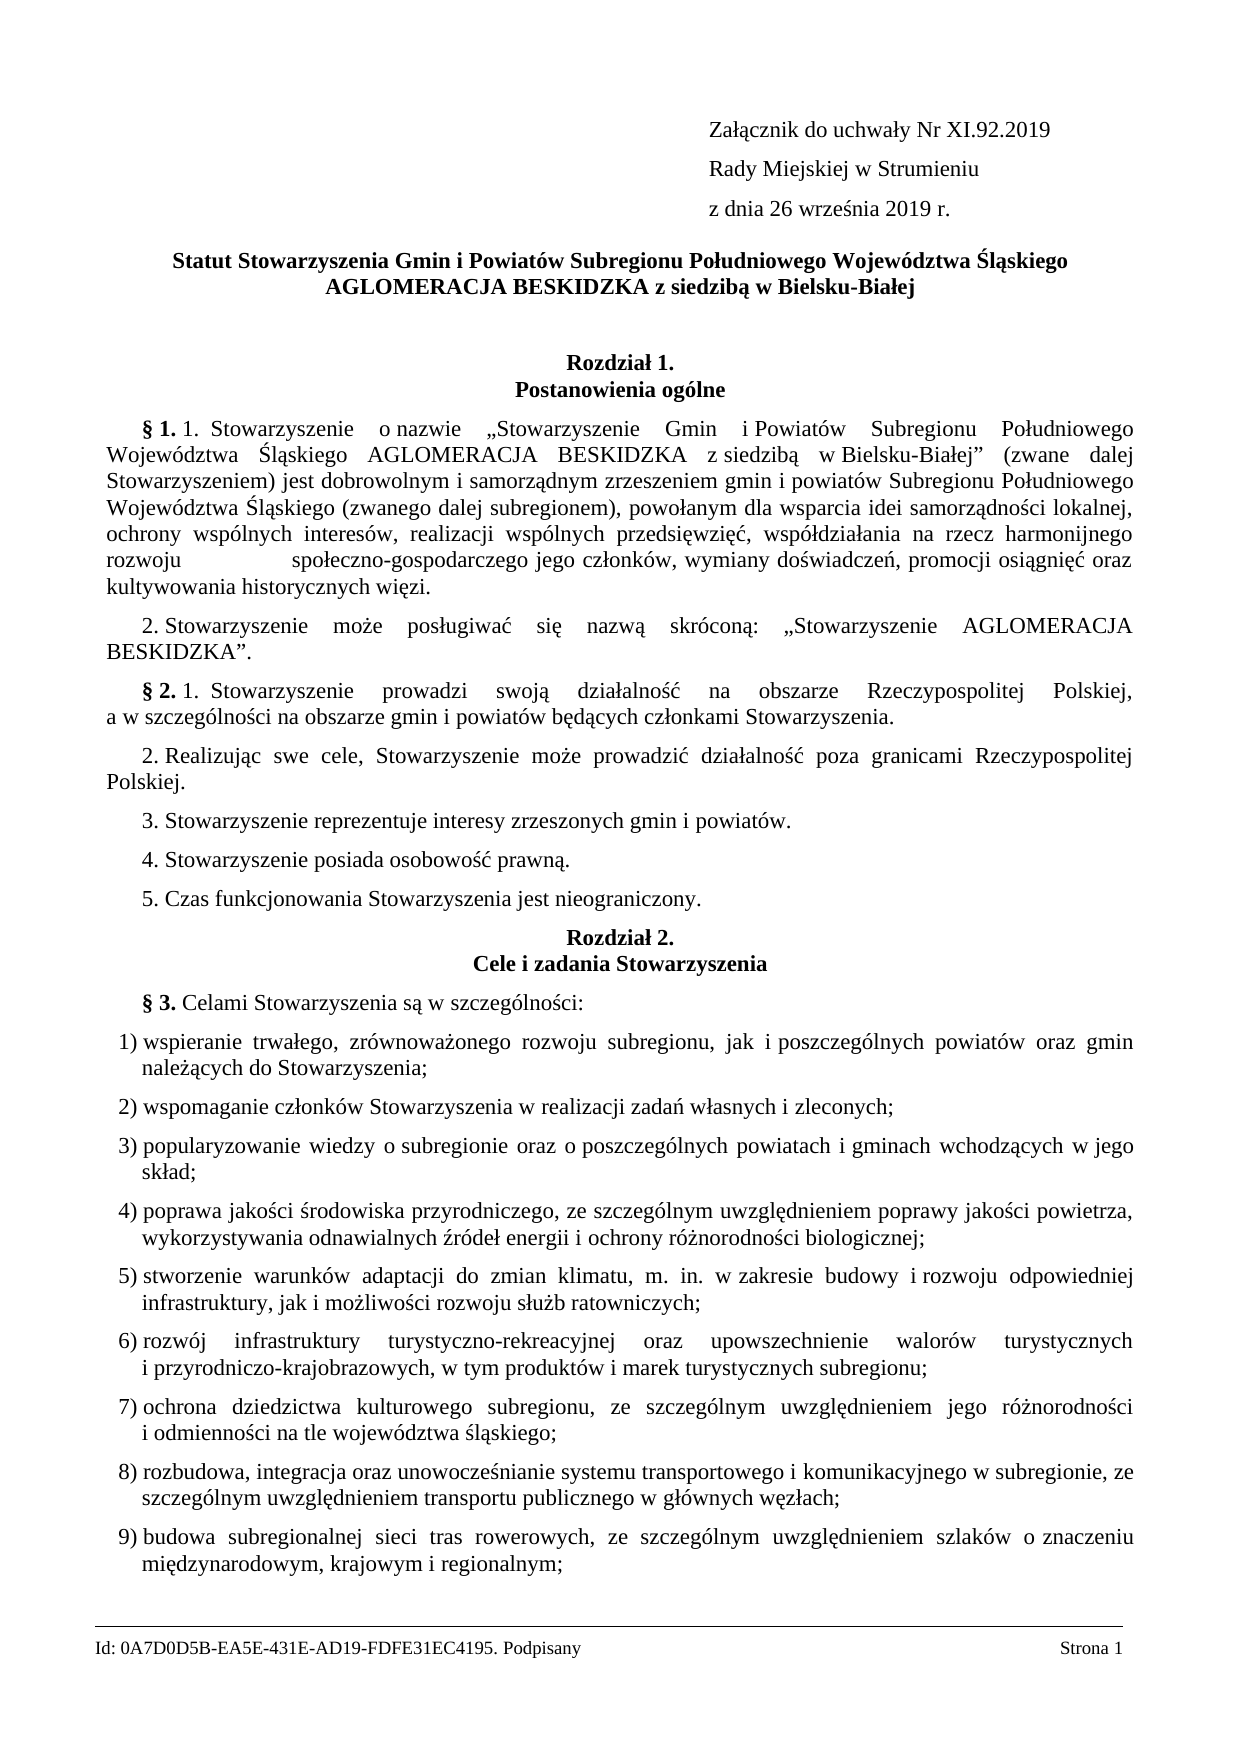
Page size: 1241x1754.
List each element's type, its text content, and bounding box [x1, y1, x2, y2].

text 2. Realizując swe cele, Stowarzyszenie może prowadzić działalność poza granicami Rzeczypospolitej Polskiej. [106, 742, 1134, 795]
text Statut Stowarzyszenia Gmin i Powiatów Subregionu Południowego Województwa Śląskiego AGLOMERACJA BESKIDZKA z siedzibą w Bielsku-Białej [106, 247, 1134, 299]
text Załącznik do uchwały Nr XI.92.2019 Rady Miejskiej w Strumieniu z dnia 26 września 2019 r. [708, 116, 1134, 221]
text 2) wspomaganie członków Stowarzyszenia w realizacji zadań własnych i zleconych; [118, 1093, 1134, 1119]
text 5) stworzenie warunków adaptacji do zmian klimatu, m. in. w zakresie budowy i rozwoju odpowiedniej infrastruktury, jak i możliwości rozwoju służb ratowniczych; [118, 1262, 1134, 1315]
text 4) poprawa jakości środowiska przyrodniczego, ze szczególnym uwzględnieniem poprawy jakości powietrza, wykorzystywania odnawialnych źródeł energii i ochrony różnorodności biologicznej; [118, 1197, 1134, 1250]
text 3) popularyzowanie wiedzy o subregionie oraz o poszczególnych powiatach i gminach wchodzących w jego skład; [118, 1132, 1134, 1185]
text § 3. Celami Stowarzyszenia są w szczególności: [106, 989, 1134, 1015]
text 6) rozwój infrastruktury turystyczno-rekreacyjnej oraz upowszechnienie walorów turystycznych i przyrodniczo-krajobrazowych, w tym produktów i marek turystycznych subregionu; [118, 1328, 1134, 1380]
text 1) wspieranie trwałego, zrównoważonego rozwoju subregionu, jak i poszczególnych powiatów oraz gmin należących do Stowarzyszenia; [118, 1028, 1134, 1081]
text Rozdział 1. Postanowienia ogólne [106, 349, 1134, 402]
text 5. Czas funkcjonowania Stowarzyszenia jest nieograniczony. [106, 885, 1134, 911]
text 4. Stowarzyszenie posiada osobowość prawną. [106, 846, 1134, 872]
text 2. Stowarzyszenie może posługiwać się nazwą skróconą: „Stowarzyszenie AGLOMERACJA BESKIDZKA”. [106, 612, 1134, 664]
text § 2. 1. Stowarzyszenie prowadzi swoją działalność na obszarze Rzeczypospolitej Polskiej, a w szczególności na obszarze gmin i powiatów będących członkami Stowarzyszenia. [106, 677, 1134, 729]
text Rozdział 2. Cele i zadania Stowarzyszenia [106, 924, 1134, 977]
text 8) rozbudowa, integracja oraz unowocześnianie systemu transportowego i komunikacyjnego w subregionie, ze szczególnym uwzględnieniem transportu publicznego w głównych węzłach; [118, 1458, 1134, 1511]
text 9) budowa subregionalnej sieci tras rowerowych, ze szczególnym uwzględnieniem szlaków o znaczeniu międzynarodowym, krajowym i regionalnym; [118, 1523, 1134, 1576]
text 7) ochrona dziedzictwa kulturowego subregionu, ze szczególnym uwzględnieniem jego różnorodności i odmienności na tle województwa śląskiego; [118, 1393, 1134, 1446]
text 3. Stowarzyszenie reprezentuje interesy zrzeszonych gmin i powiatów. [106, 807, 1134, 834]
text § 1. 1. Stowarzyszenie o nazwie „Stowarzyszenie Gmin i Powiatów Subregionu Południowego Województwa Śląskiego AGLOMERACJA BESKIDZKA z siedzibą w Bielsku-Białej” (zwane dalej Stowarzyszeniem) jest dobrowolnym i samorządnym zrzeszeniem gmin i powiatów Subregionu Południowego Województwa Śląskiego (zwanego dalej subregionem), powołanym dla wsparcia idei samorządności lokalnej, ochrony wspólnych interesów, realizacji wspólnych przedsięwzięć, współdziałania na rzecz harmonijnego rozwoju społeczno-gospodarczego jego członków, wymiany doświadczeń, promocji osiągnięć oraz kultywowania historycznych więzi. [106, 415, 1134, 599]
